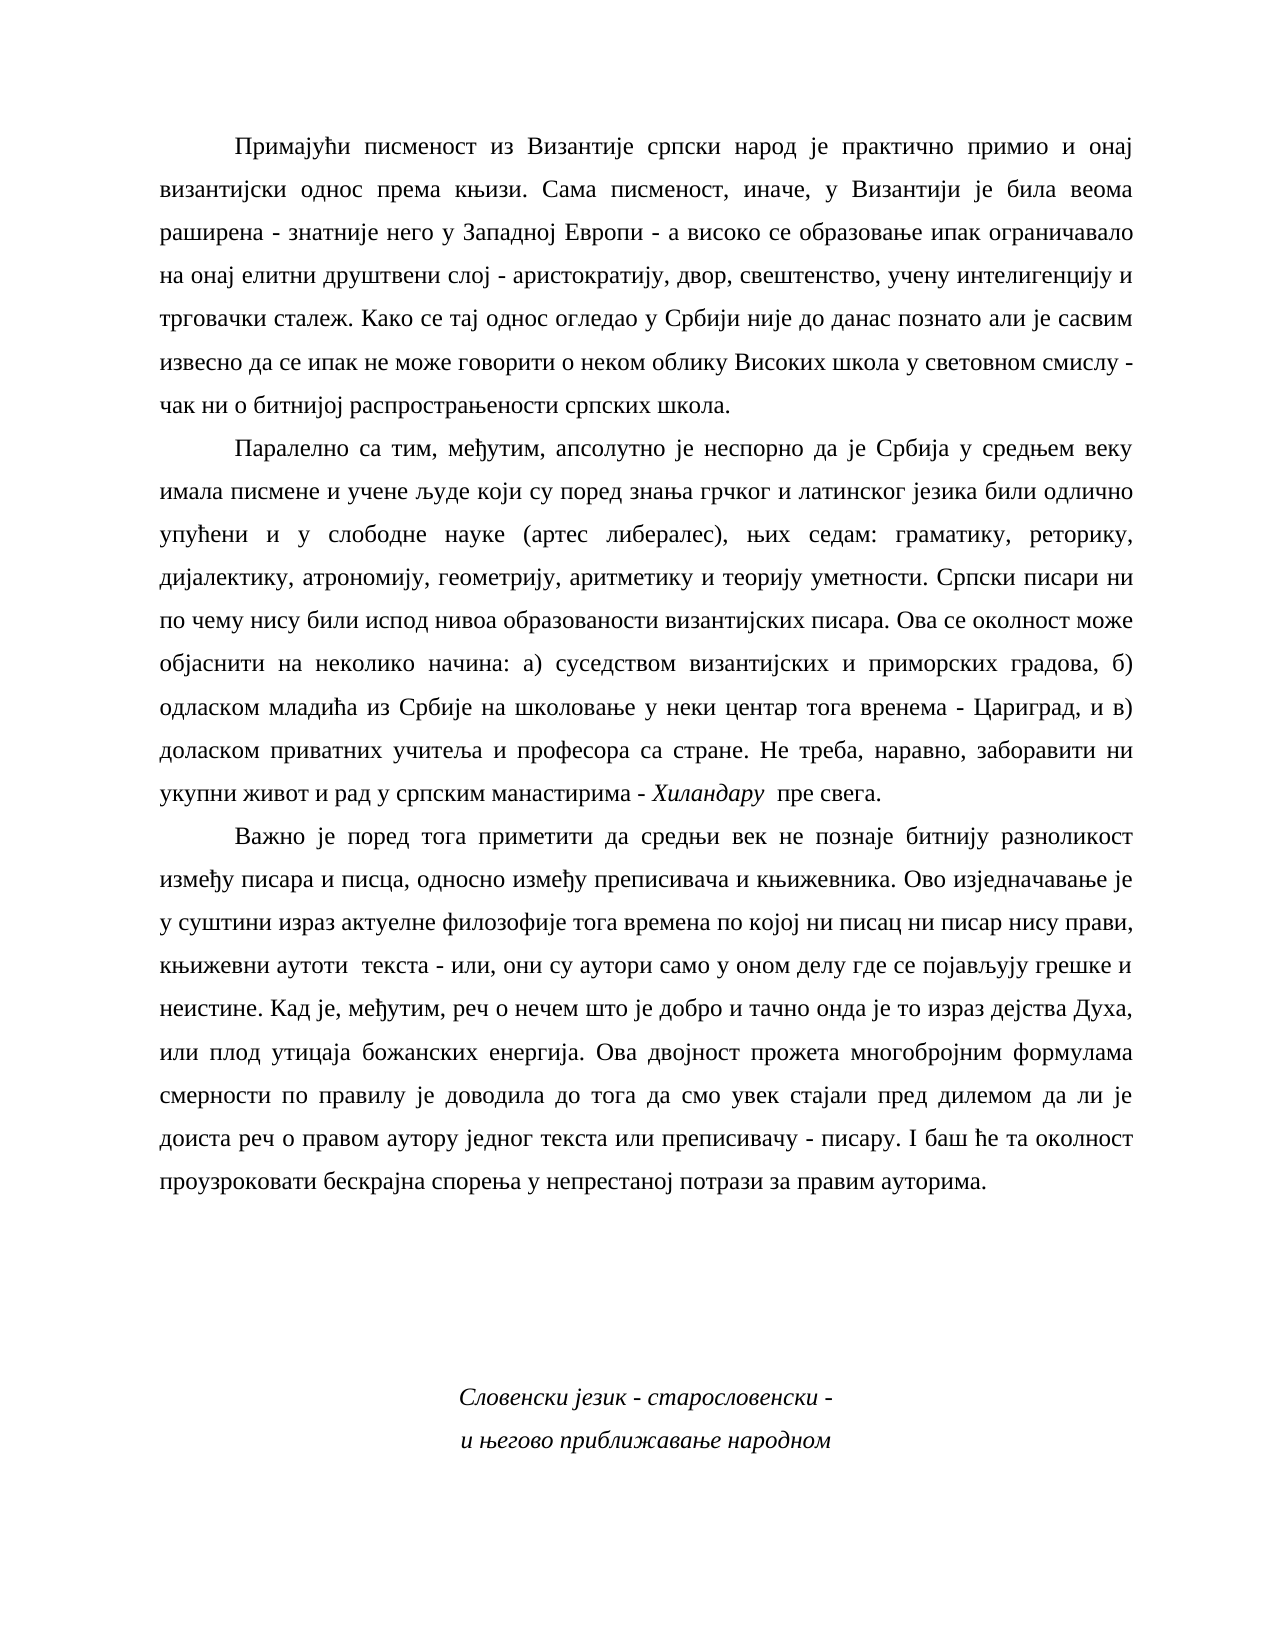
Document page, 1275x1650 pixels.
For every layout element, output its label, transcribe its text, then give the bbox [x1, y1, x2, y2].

text Паралелно са тим, међутим, апсолутно је неспорно да је Србија у средњем веку имала писмене и учене људе који су поред знања грчког и латинског језика били одлично упућени и у слободне науке (артес либералес), њих седам: граматику, реторику, дијалектику, атрономију, геометрију, аритметику и теорију уметности. Српски писари ни по чему нису били испод нивоа образованости византијских писара. Ова се околност може објаснити на неколико начина: а) суседством византијских и приморских градова, б) одласком младића из Србије на школовање у неки центар тога вренема - Цариград, и в) доласком приватних учитеља и професора са стране. Не треба, наравно, заборавити ни укупни живот и рад у српским манастирима - Хиландару пре свега. [159, 433, 1134, 807]
text Словенски језик - старословенски - [159, 1382, 1134, 1410]
text Важно је поред тога приметити да средњи век не познаје битнију разноликост између писара и писца, односно између преписивача и књижевника. Ово изједначавање је у суштини израз актуелне филозофије тога времена по којој ни писац ни писар нису прави, књижевни аутоти текста - или, они су аутори само у оном делу где се појављују грешке и неистине. Кад је, међутим, реч о нечем што је добро и тачно онда је то израз дејства Духа, или плод утицаја божанских енергија. Ова двојност прожета многобројним формулама смерности по правилу је доводила до тога да смо увек стајали пред дилемом да ли је доиста реч о правом аутору једног текста или преписивачу - писару. I баш ће та околност проузроковати бескрајна спорења у непрестаној потрази за правим ауторима. [159, 821, 1134, 1195]
text Примајући писменост из Византије српски народ је практично примио и онај византијски однос према књизи. Сама писменост, иначе, у Византији је била веома раширена - знатније него у Западној Европи - а високо се образовање ипак ограничавало на онај елитни друштвени слој - аристократију, двор, свештенство, учену интелигенцију и трговачки сталеж. Како се тај однос огледао у Србији није до данас познато али је сасвим извесно да се ипак не може говорити о неком облику Високих школа у световном смислу - чак ни о битнијој распрострањености српских школа. [159, 131, 1134, 418]
text и његово приближавање народном [159, 1425, 1134, 1453]
